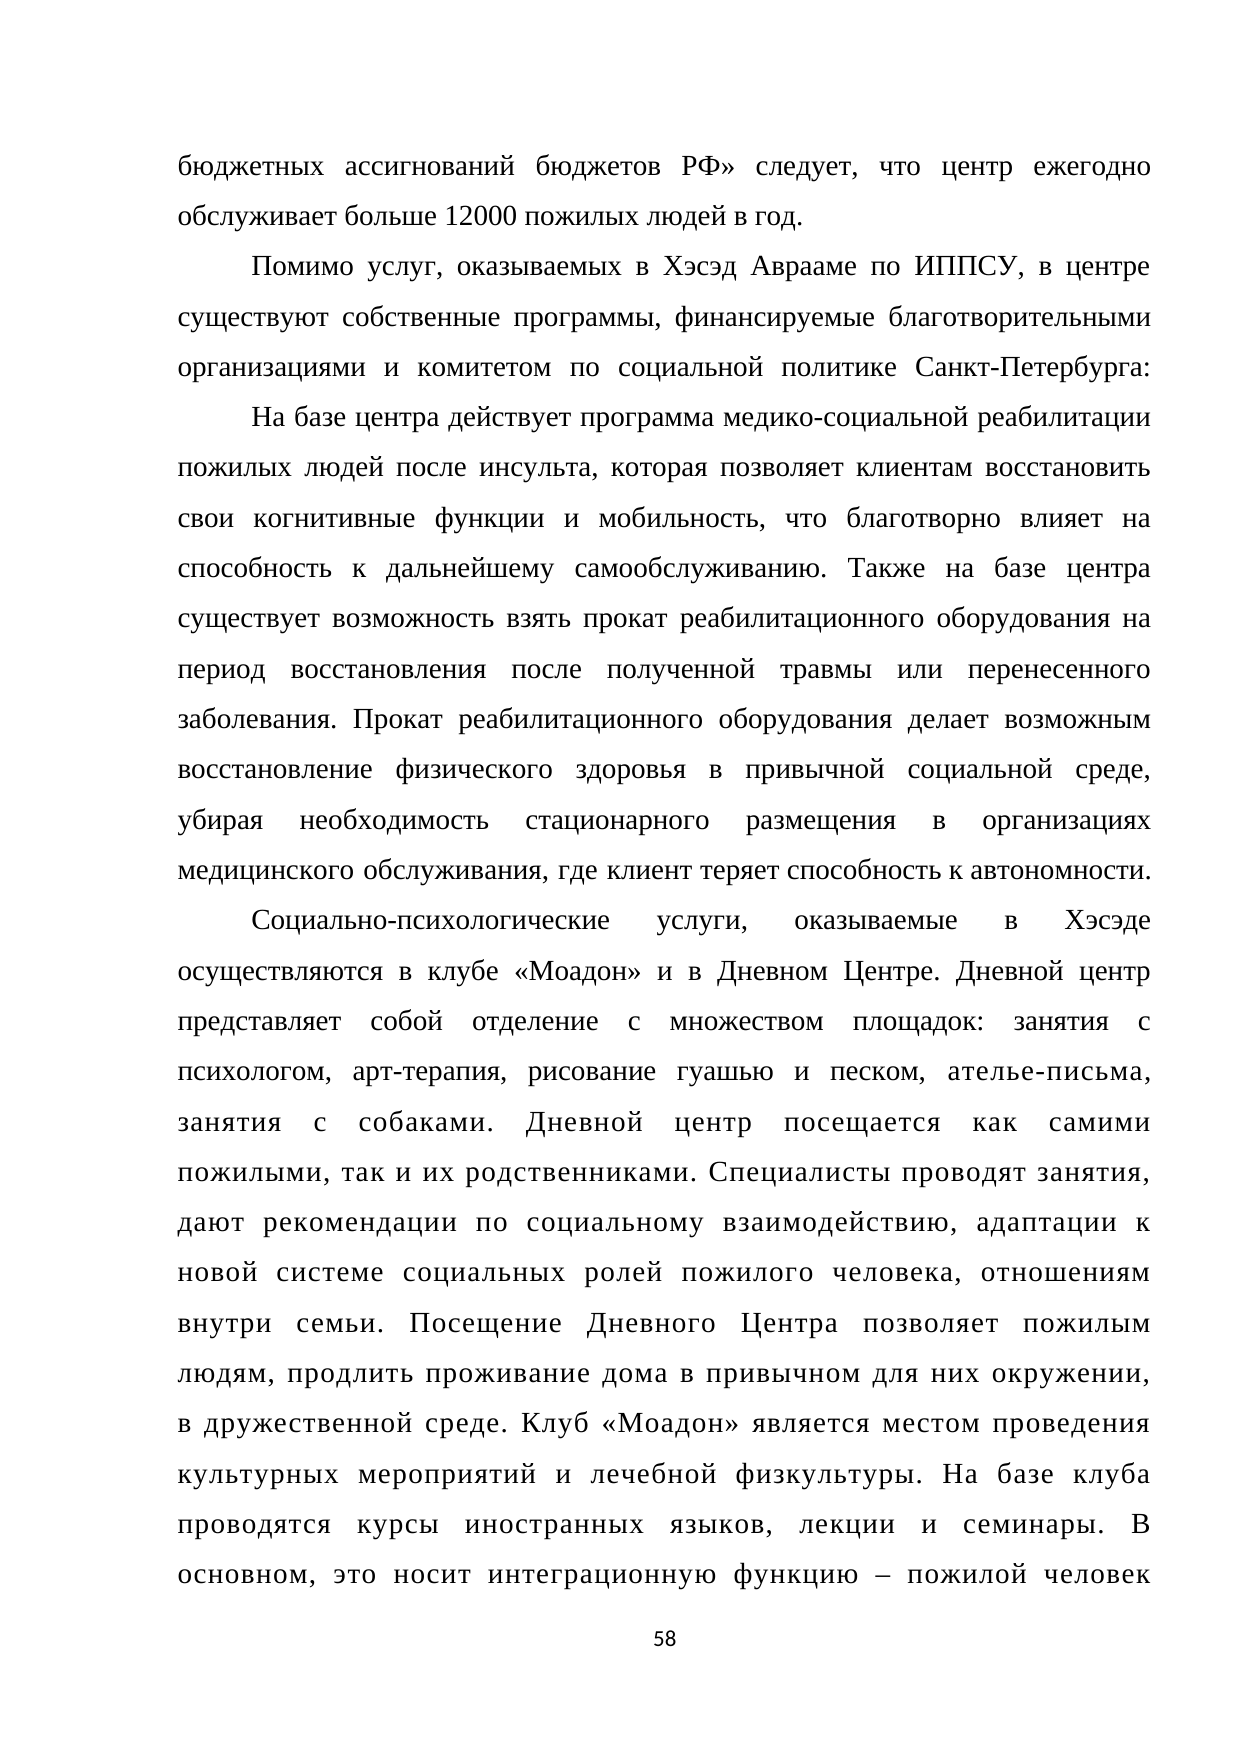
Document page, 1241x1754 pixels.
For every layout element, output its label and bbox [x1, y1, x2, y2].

text [177, 148, 1152, 1590]
